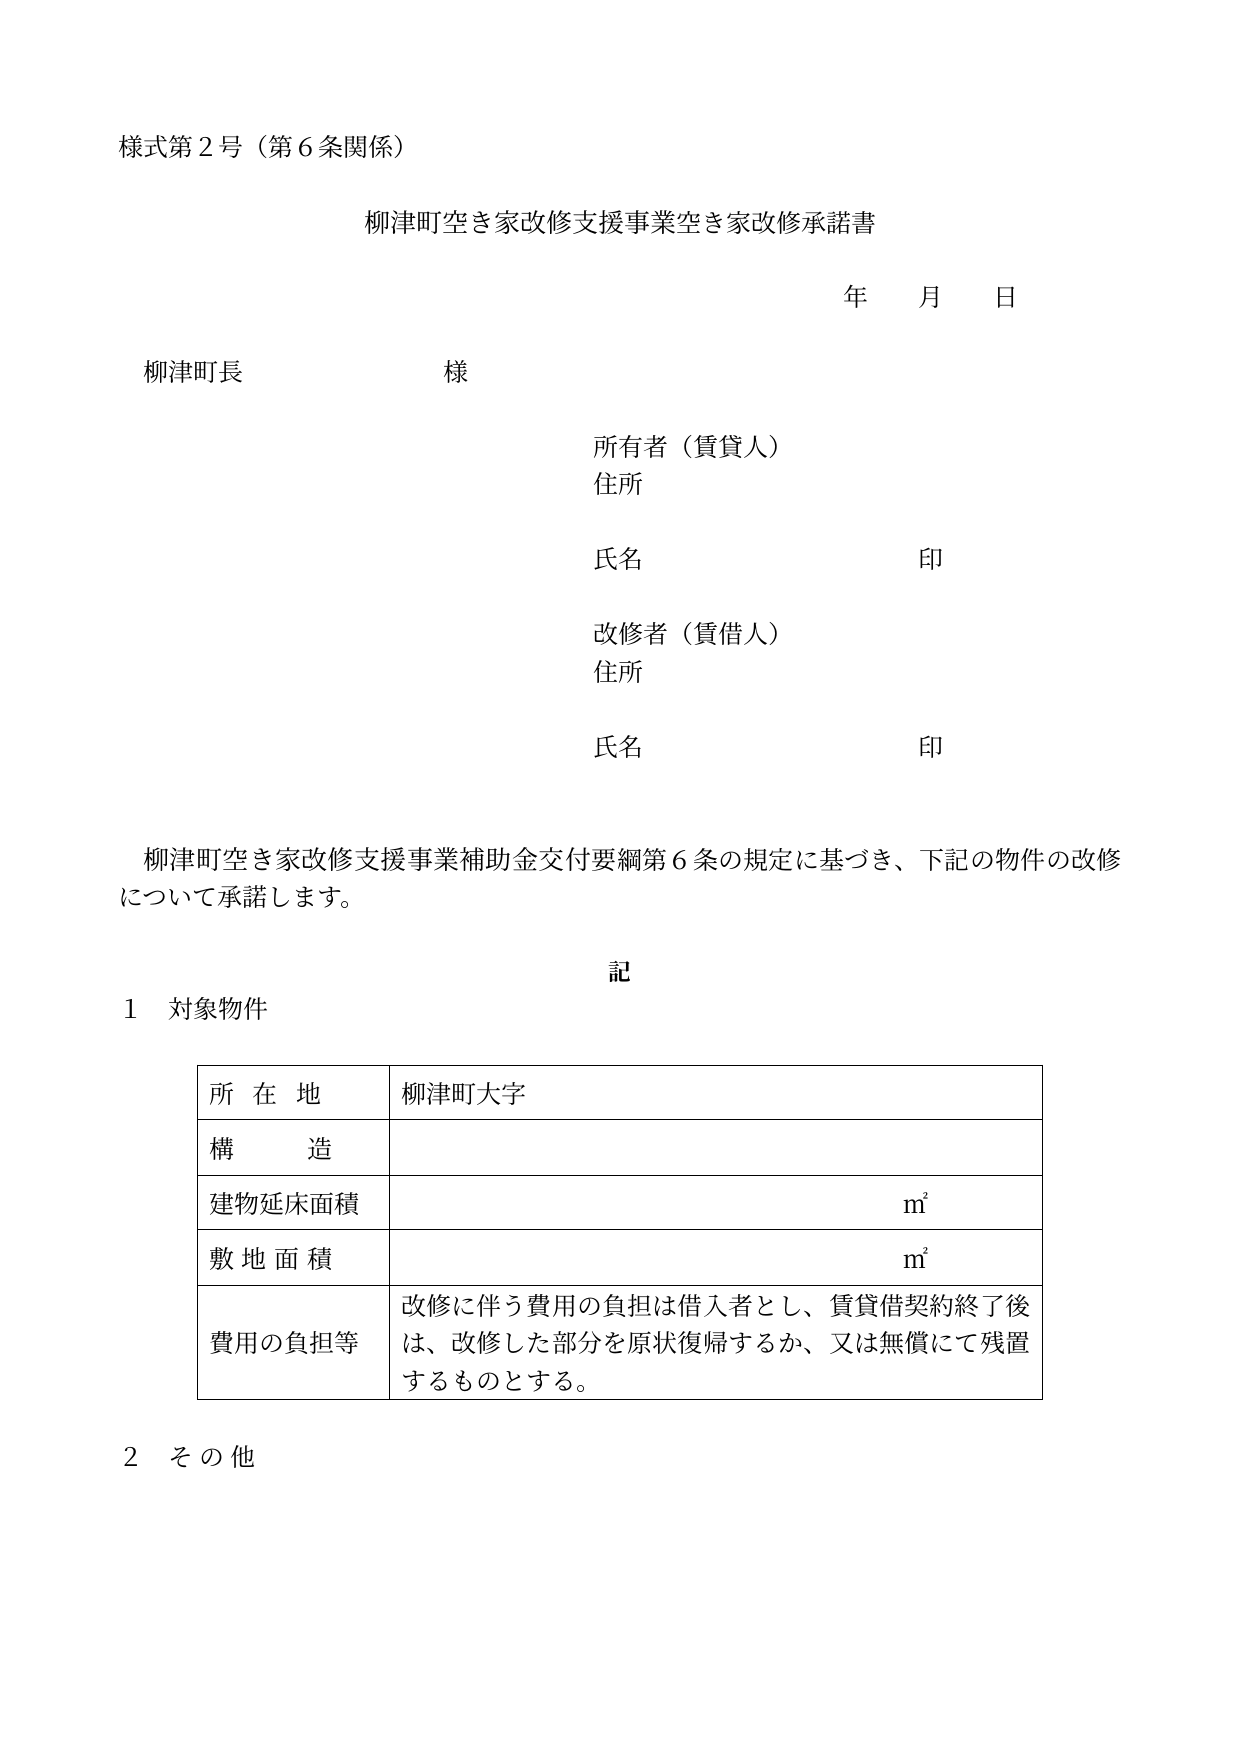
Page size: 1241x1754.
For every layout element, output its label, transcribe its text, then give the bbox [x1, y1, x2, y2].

text ２ その他 [118, 1437, 1122, 1474]
text 年 月 日 [118, 277, 1122, 314]
table_cell ㎡ [390, 1230, 1042, 1285]
text 柳津町長 様 [118, 352, 1122, 389]
table_cell 構 造 [198, 1120, 389, 1175]
subtitle 記 [118, 952, 1122, 989]
text 住所 [118, 652, 1122, 689]
text １ 対象物件 [118, 989, 1122, 1027]
text 所有者（賃貸人） [118, 427, 1122, 464]
text 氏名 印 [118, 727, 1122, 764]
table_header 柳津町大字 [390, 1066, 1042, 1119]
table_header 所在地 [198, 1066, 389, 1119]
table_cell [390, 1120, 1042, 1175]
table_cell 建物延床面積 [198, 1176, 389, 1229]
text 柳津町空き家改修支援事業補助金交付要綱第６条の規定に基づき、下記の物件の改修について承諾します。 [118, 839, 1122, 914]
text 様式第２号（第６条関係） [118, 127, 1122, 164]
table_cell 費用の負担等 [198, 1286, 389, 1398]
table_cell ㎡ [390, 1176, 1042, 1229]
table_cell 敷地面積 [198, 1230, 389, 1285]
text 氏名 印 [118, 539, 1122, 577]
text 柳津町空き家改修支援事業空き家改修承諾書 [118, 202, 1122, 239]
text 住所 [118, 464, 1122, 502]
table_cell 改修に伴う費用の負担は借入者とし、賃貸借契約終了後は、改修した部分を原状復帰するか、又は無償にて残置するものとする。 [390, 1286, 1042, 1398]
text 改修者（賃借人） [118, 614, 1122, 652]
